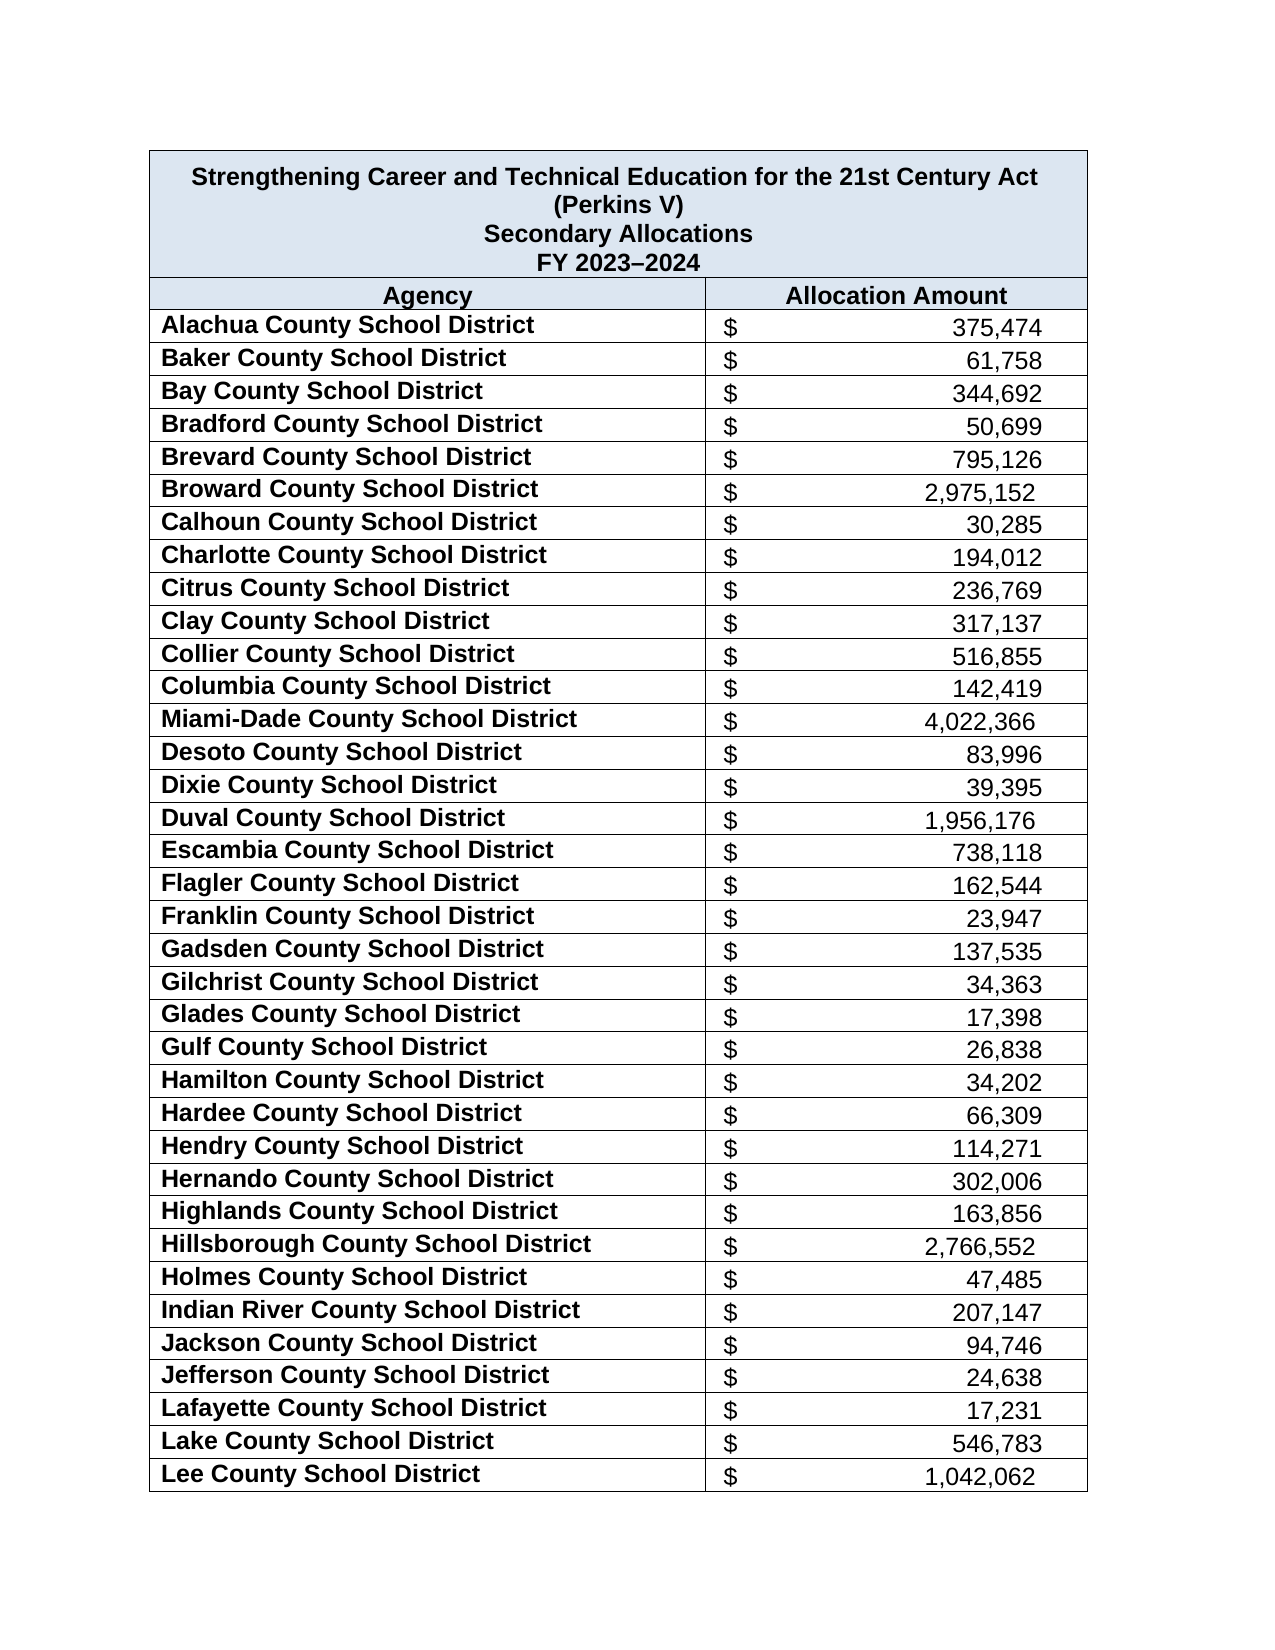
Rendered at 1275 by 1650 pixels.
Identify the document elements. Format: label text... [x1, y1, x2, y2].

table_cell $ 236,769 [706, 573, 1087, 605]
table_cell $ 1,042,062 [706, 1459, 1087, 1491]
table_cell Duval County School District [150, 803, 705, 834]
table_cell Desoto County School District [150, 737, 705, 769]
table_cell Lafayette County School District [150, 1393, 705, 1425]
table_cell Alachua County School District [150, 310, 705, 342]
table_cell Dixie County School District [150, 770, 705, 802]
table_cell $ 17,398 [706, 1000, 1087, 1031]
table_cell Gadsden County School District [150, 934, 705, 966]
table_cell Escambia County School District [150, 835, 705, 867]
table_cell $ 24,638 [706, 1360, 1087, 1392]
table_cell $ 50,699 [706, 409, 1087, 441]
table_cell $ 23,947 [706, 901, 1087, 933]
table_cell $ 317,137 [706, 606, 1087, 637]
table_cell Hamilton County School District [150, 1065, 705, 1097]
table_cell Allocation Amount [706, 278, 1087, 309]
table_cell Lake County School District [150, 1426, 705, 1458]
table_cell Lee County School District [150, 1459, 705, 1491]
table_cell Jefferson County School District [150, 1360, 705, 1392]
table_cell $ 795,126 [706, 442, 1087, 473]
table_cell $ 1,956,176 [706, 803, 1087, 834]
table_cell $ 47,485 [706, 1262, 1087, 1294]
table_cell Flagler County School District [150, 868, 705, 900]
table_cell $ 2,766,552 [706, 1229, 1087, 1261]
table_cell Gilchrist County School District [150, 967, 705, 998]
table_cell Clay County School District [150, 606, 705, 637]
table_cell $ 17,231 [706, 1393, 1087, 1425]
table_cell Columbia County School District [150, 671, 705, 703]
table_cell $ 2,975,152 [706, 475, 1087, 506]
table_cell Collier County School District [150, 639, 705, 670]
table_cell $ 207,147 [706, 1295, 1087, 1327]
table_cell Charlotte County School District [150, 540, 705, 572]
table_cell $ 114,271 [706, 1131, 1087, 1162]
table_cell Holmes County School District [150, 1262, 705, 1294]
table_cell Glades County School District [150, 1000, 705, 1031]
table_cell Hernando County School District [150, 1164, 705, 1195]
table_cell Calhoun County School District [150, 507, 705, 539]
table_header Strengthening Career and Technical Education for the 21st Century Act (Perkins V) Secondary Allocations FY 2023–2024 [150, 151, 1087, 277]
table_cell Miami-Dade County School District [150, 704, 705, 736]
table_cell $ 163,856 [706, 1196, 1087, 1228]
table_cell $ 194,012 [706, 540, 1087, 572]
table_cell Hardee County School District [150, 1098, 705, 1130]
table_cell Hillsborough County School District [150, 1229, 705, 1261]
table_cell $ 302,006 [706, 1164, 1087, 1195]
table_cell $ 344,692 [706, 376, 1087, 408]
table_cell $ 34,363 [706, 967, 1087, 998]
table_cell Citrus County School District [150, 573, 705, 605]
table_cell Broward County School District [150, 475, 705, 506]
table_cell Hendry County School District [150, 1131, 705, 1162]
table_cell Bay County School District [150, 376, 705, 408]
table_cell $ 137,535 [706, 934, 1087, 966]
table_cell Bradford County School District [150, 409, 705, 441]
table_cell Jackson County School District [150, 1328, 705, 1359]
table_cell $ 39,395 [706, 770, 1087, 802]
table_cell $ 66,309 [706, 1098, 1087, 1130]
table_cell $ 61,758 [706, 343, 1087, 375]
table_cell Baker County School District [150, 343, 705, 375]
table_cell $ 26,838 [706, 1032, 1087, 1064]
table_cell $ 738,118 [706, 835, 1087, 867]
table_cell $ 375,474 [706, 310, 1087, 342]
table_cell Highlands County School District [150, 1196, 705, 1228]
table_cell Indian River County School District [150, 1295, 705, 1327]
table_cell $ 162,544 [706, 868, 1087, 900]
table_cell $ 34,202 [706, 1065, 1087, 1097]
table_cell Gulf County School District [150, 1032, 705, 1064]
table_cell $ 94,746 [706, 1328, 1087, 1359]
table_cell Agency [150, 278, 705, 309]
table_cell $ 4,022,366 [706, 704, 1087, 736]
table_cell $ 83,996 [706, 737, 1087, 769]
table_cell $ 516,855 [706, 639, 1087, 670]
table_cell Brevard County School District [150, 442, 705, 473]
table_cell $ 546,783 [706, 1426, 1087, 1458]
table_cell Franklin County School District [150, 901, 705, 933]
table_cell $ 30,285 [706, 507, 1087, 539]
table_cell $ 142,419 [706, 671, 1087, 703]
